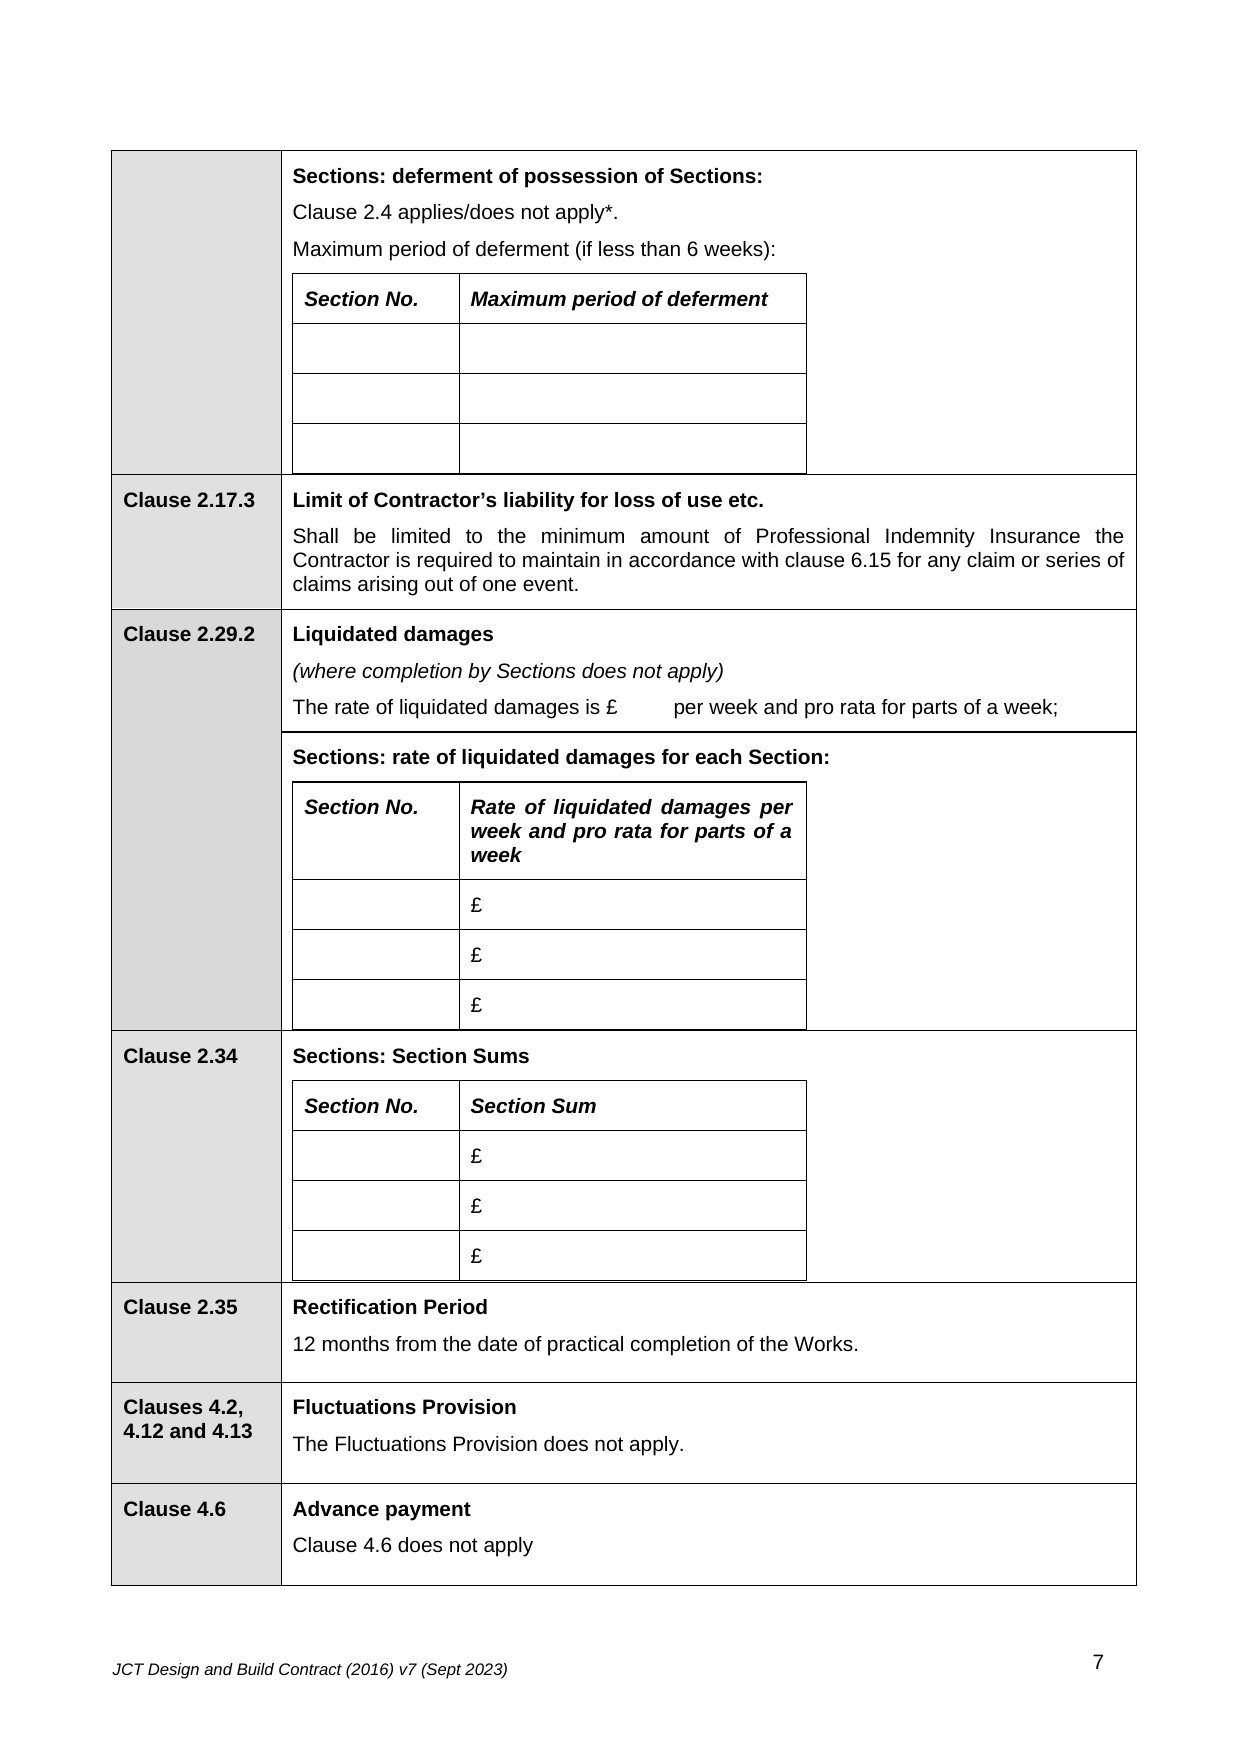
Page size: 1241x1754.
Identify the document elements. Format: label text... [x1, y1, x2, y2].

table_cell Advance payment Clause 4.6 does not apply [282, 1484, 1136, 1585]
table_cell Sections: rate of liquidated damages for each Section: [282, 733, 1136, 1030]
table_cell Clause 2.34 [112, 1031, 281, 1282]
table_cell Limit of Contractor’s liability for loss of use etc. Shall be limited to the minimum amount of Professional Indemnity Insurance the Contractor is required to maintain in accordance with clause 6.15 for any claim or series of claims arising out of one event. [282, 475, 1136, 608]
table_cell Sections: Section Sums [282, 1031, 1136, 1282]
table_cell Clause 2.17.3 [112, 475, 281, 608]
table_cell Liquidated damages (where completion by Sections does not apply) The rate of liquidated damages is £ per week and pro rata for parts of a week; [282, 610, 1136, 731]
table_cell Clause 2.29.2 [112, 610, 281, 1030]
table_cell Clause 2.35 [112, 1283, 281, 1382]
table_cell Fluctuations Provision The Fluctuations Provision does not apply. [282, 1383, 1136, 1483]
table_cell Clauses 4.2, 4.12 and 4.13 [112, 1383, 281, 1483]
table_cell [112, 151, 281, 474]
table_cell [282, 151, 1136, 474]
table_cell Rectification Period 12 months from the date of practical completion of the Works. [282, 1283, 1136, 1382]
table_cell Clause 4.6 [112, 1484, 281, 1585]
